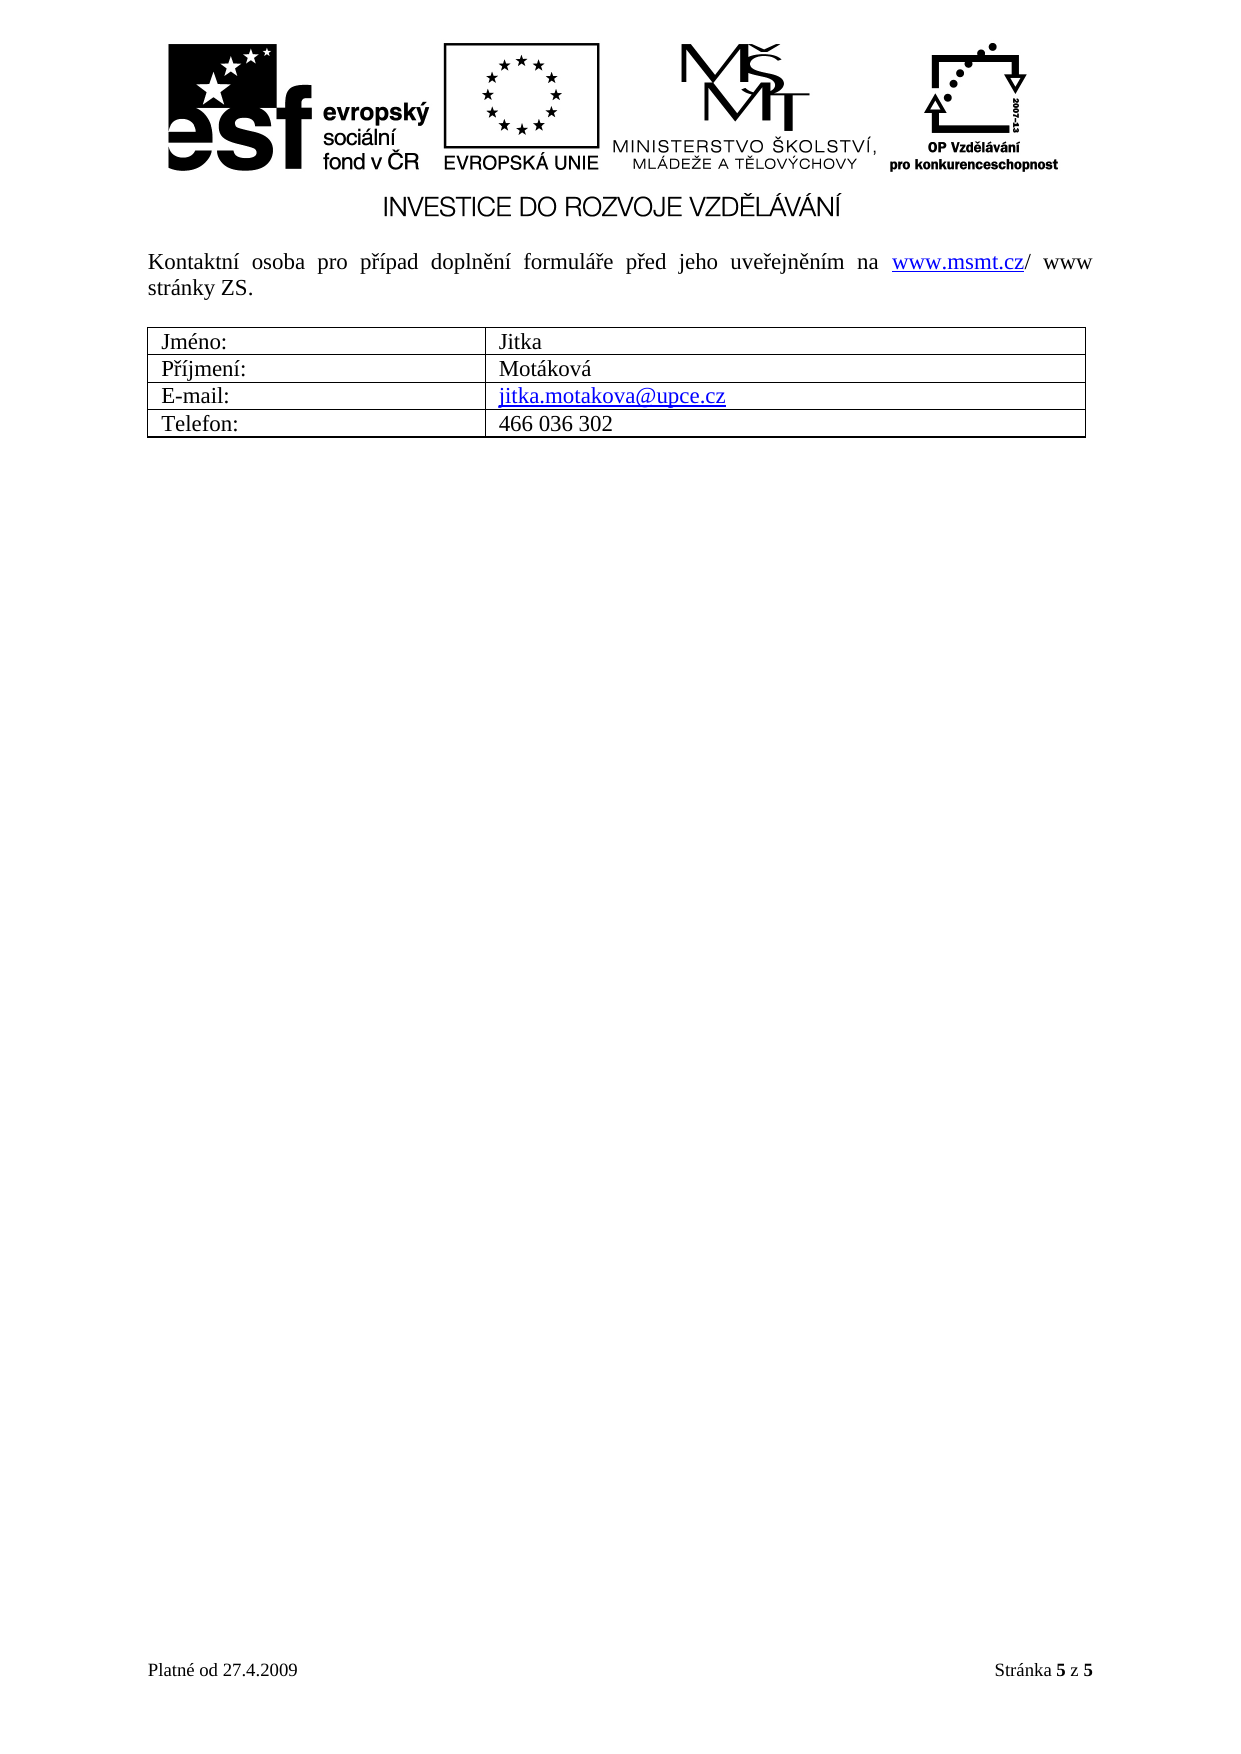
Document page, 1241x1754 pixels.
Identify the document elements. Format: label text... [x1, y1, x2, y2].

table_cell jitka.motakova@upce.cz [486, 383, 1085, 409]
text Kontaktní osoba pro případ doplnění formuláře před jeho uveřejněním na www.msmt.cz/ www stránky ZS. [148, 148, 1092, 300]
table_cell Telefon: [148, 410, 485, 436]
table_header Jitka [486, 328, 1085, 354]
table_cell 466 036 302 [486, 410, 1085, 436]
table_cell E-mail: [148, 383, 485, 409]
table_header Jméno: [148, 328, 485, 354]
picture [121, 3, 1119, 248]
table_cell Motáková [486, 355, 1085, 382]
table_cell Příjmení: [148, 355, 485, 382]
